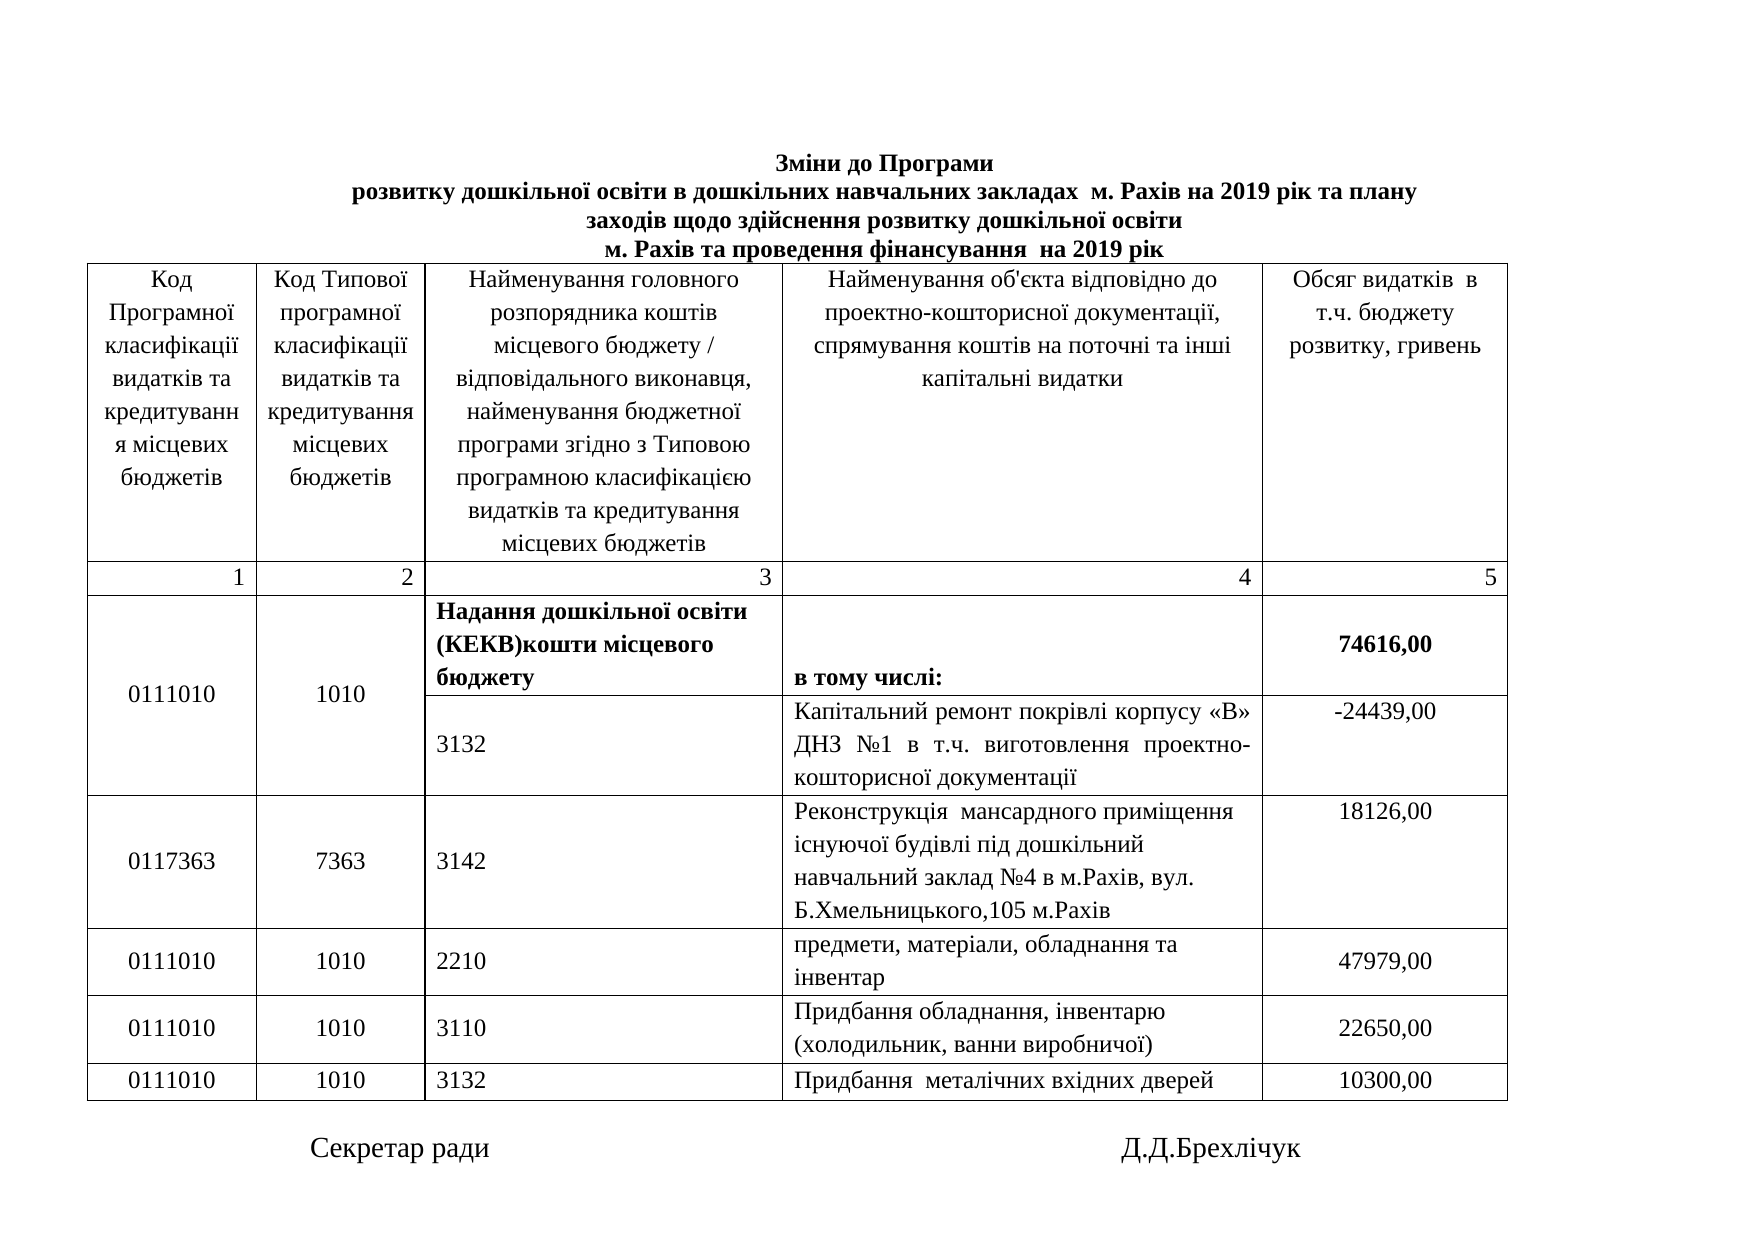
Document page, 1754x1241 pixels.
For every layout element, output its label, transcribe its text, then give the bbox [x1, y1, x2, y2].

table_cell 3110 [426, 996, 782, 1062]
text Секретар ради Д.Д.Брехлічук [236, 1130, 1680, 1164]
text м. Рахів та проведення фінансування на 2019 рік [89, 234, 1680, 263]
table_cell 3142 [426, 796, 782, 928]
table_cell 0117363 [88, 796, 256, 928]
text розвитку дошкільної освіти в дошкільних навчальних закладах м. Рахів на 2019 рік та плану [89, 176, 1680, 205]
table_cell Реконструкція мансардного приміщення існуючої будівлі під дошкільний навчальний заклад №4 в м.Рахів, вул. Б.Хмельницького,105 м.Рахів [783, 796, 1262, 928]
table_cell Капітальний ремонт покрівлі корпусу «В» ДНЗ №1 в т.ч. виготовлення проектно- кошторисної документації [783, 696, 1262, 795]
table_cell 0111010 [88, 929, 256, 995]
table_header Найменування головного розпорядника коштів місцевого бюджету / відповідального виконавця, найменування бюджетної програми згідно з Типовою програмною класифікацією видатків та кредитування місцевих бюджетів [426, 264, 782, 561]
table_cell 2210 [426, 929, 782, 995]
table_cell 1010 [257, 996, 424, 1062]
text заходів щодо здійснення розвитку дошкільної освіти [89, 205, 1680, 234]
table_cell 5 [1263, 562, 1507, 595]
table_cell 74616,00 [1263, 596, 1507, 695]
table_cell 0111010 [88, 1064, 256, 1100]
text Зміни до Програми [89, 148, 1680, 176]
table_cell 22650,00 [1263, 996, 1507, 1062]
table_cell 4 [783, 562, 1262, 595]
table_cell 47979,00 [1263, 929, 1507, 995]
table_cell -24439,00 [1263, 696, 1507, 795]
table_cell Придбання металічних вхідних дверей [783, 1064, 1262, 1100]
table_cell 3132 [426, 696, 782, 795]
table_cell предмети, матеріали, обладнання та інвентар [783, 929, 1262, 995]
table_header Обсяг видатків в т.ч. бюджету розвитку, гривень [1263, 264, 1507, 561]
table_cell 1010 [257, 596, 424, 795]
table_cell в тому числі: [783, 596, 1262, 695]
table_cell 0111010 [88, 596, 256, 795]
table_cell 1 [88, 562, 256, 595]
table_cell 10300,00 [1263, 1064, 1507, 1100]
table_cell Надання дошкільної освіти (КЕКВ)кошти місцевого бюджету [426, 596, 782, 695]
table_cell 0111010 [88, 996, 256, 1062]
table_cell 3132 [426, 1064, 782, 1100]
table_cell 1010 [257, 929, 424, 995]
table_header Код Програмної класифікації видатків та кредитування місцевих бюджетів [88, 264, 256, 561]
table_header Найменування об'єкта відповідно до проектно-кошторисної документації, спрямування коштів на поточні та інші капітальні видатки [783, 264, 1262, 561]
table_cell 18126,00 [1263, 796, 1507, 928]
table_header Код Типової програмної класифікації видатків та кредитування місцевих бюджетів [257, 264, 424, 561]
table_cell 3 [426, 562, 782, 595]
table_cell 7363 [257, 796, 424, 928]
table_cell 2 [257, 562, 424, 595]
table_cell Придбання обладнання, інвентарю (холодильник, ванни виробничої) [783, 996, 1262, 1062]
table_cell 1010 [257, 1064, 424, 1100]
